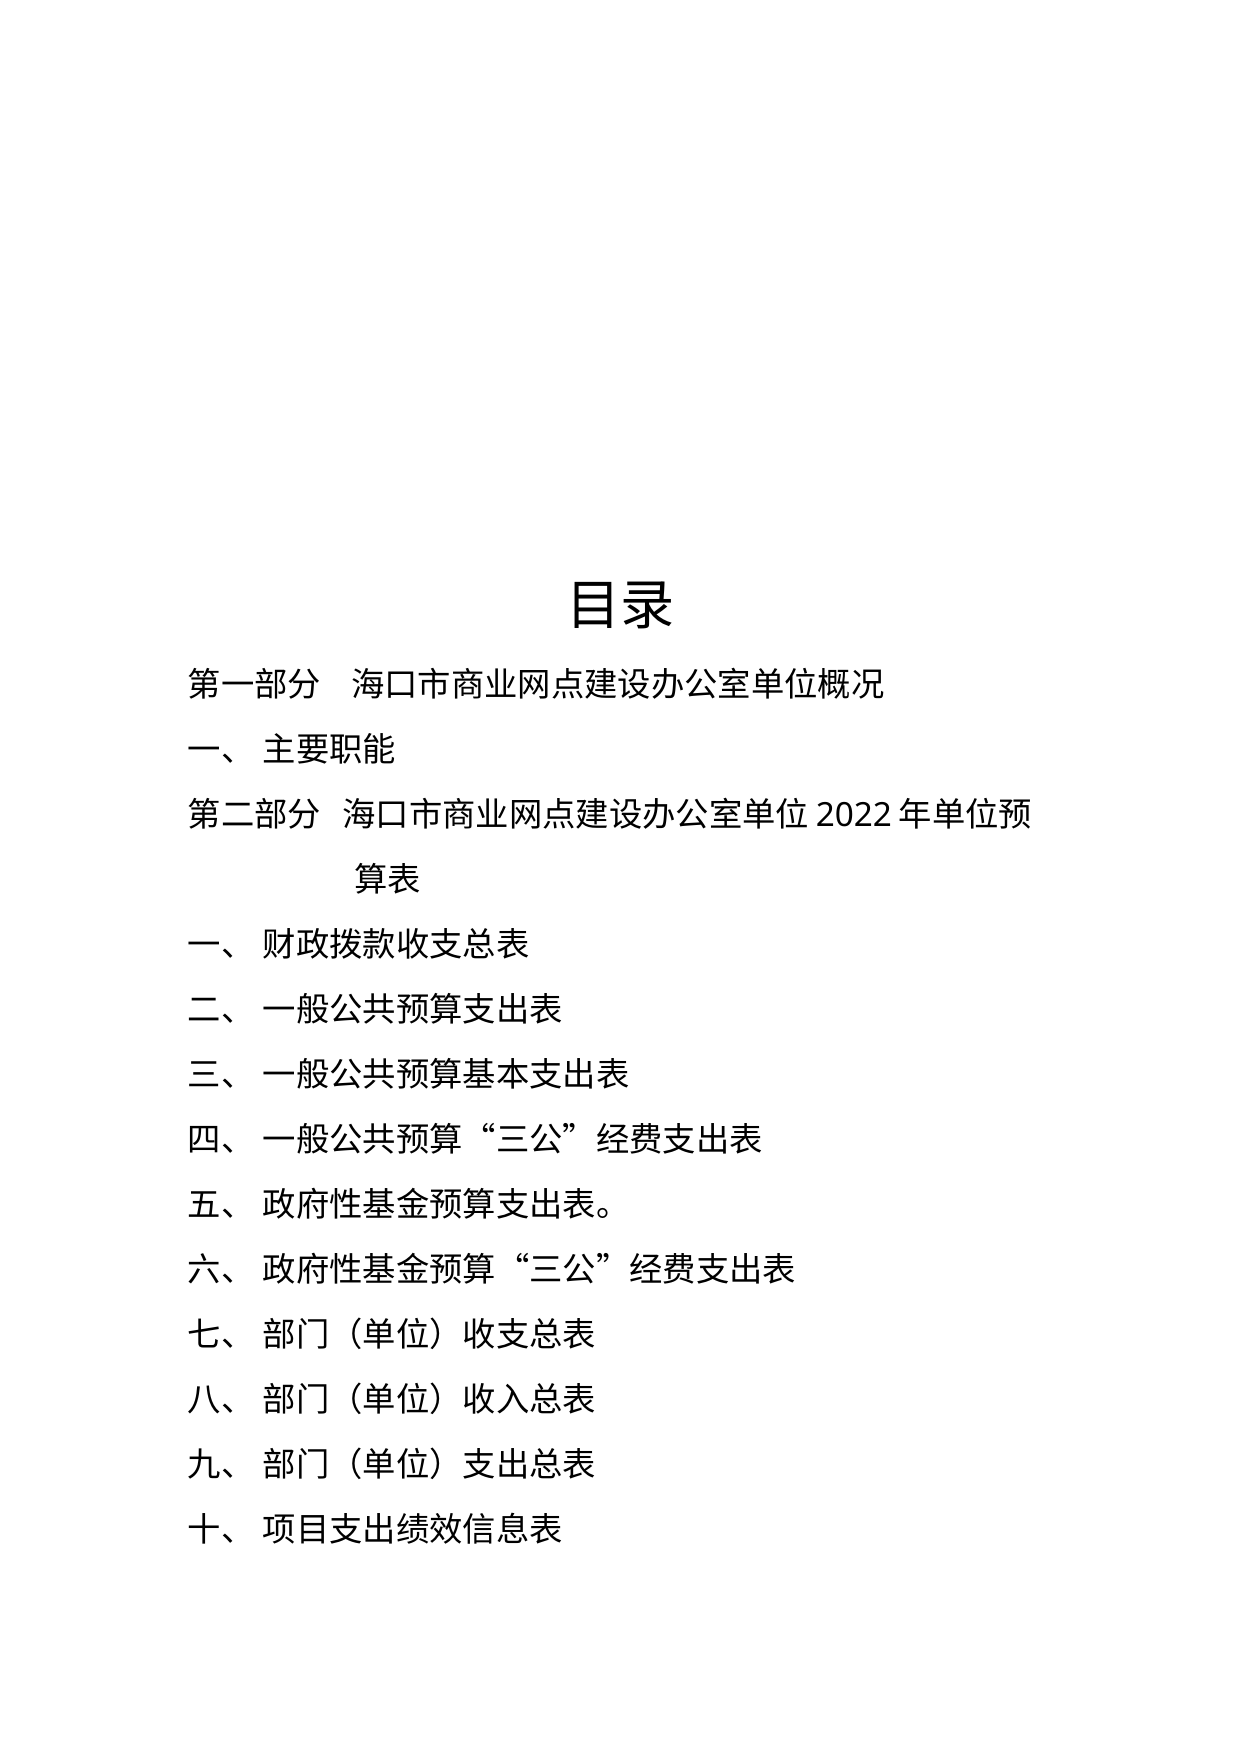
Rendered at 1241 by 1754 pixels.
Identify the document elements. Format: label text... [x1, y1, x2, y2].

list 政府性基金预算“三公”经费支出表 [187, 1234, 1053, 1299]
list 算表 [187, 844, 1053, 909]
text 目录 [187, 552, 1053, 649]
list 一般公共预算基本支出表 [187, 1039, 1053, 1104]
list 一般公共预算支出表 [187, 974, 1053, 1039]
list 部门（单位）收入总表 [187, 1364, 1053, 1429]
list 一般公共预算“三公”经费支出表 [187, 1104, 1053, 1169]
list 部门（单位）支出总表 [187, 1429, 1053, 1494]
list 项目支出绩效信息表 [187, 1494, 1053, 1559]
list 海口市商业网点建设办公室单位2022年单位预 [187, 779, 1053, 844]
list 部门（单位）收支总表 [187, 1299, 1053, 1364]
list 政府性基金预算支出表。 [187, 1169, 1053, 1234]
list 主要职能 [187, 714, 1053, 779]
list 财政拨款收支总表 [187, 909, 1053, 974]
list 海口市商业网点建设办公室单位概况 [187, 649, 1053, 714]
